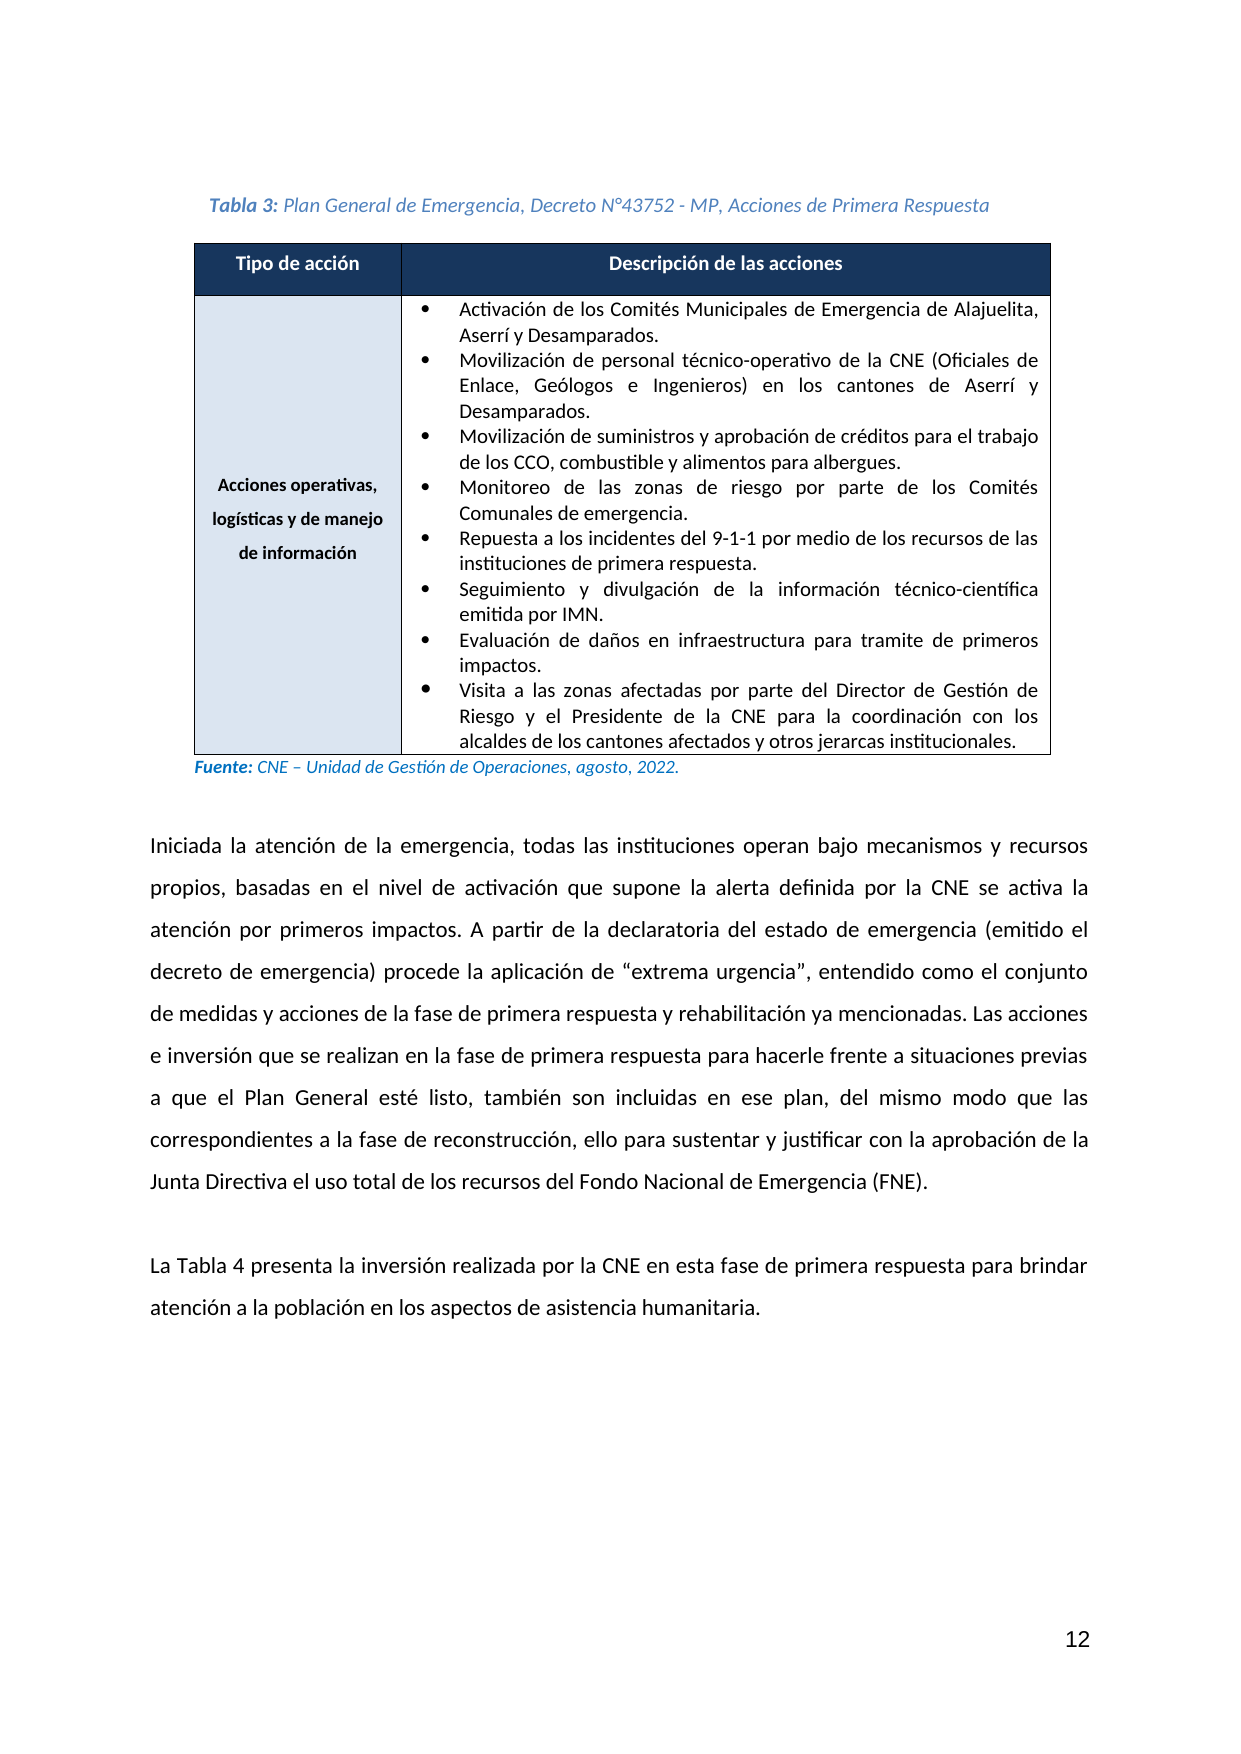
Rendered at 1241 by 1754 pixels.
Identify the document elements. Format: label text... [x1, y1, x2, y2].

table_cell Tipo de acción [195, 244, 401, 295]
table_header Tabla 3: Plan General de Emergencia, Decreto N°43752 - MP, Acciones de Primera Respuesta [194, 192, 1051, 242]
table_cell Descripción de las acciones [402, 244, 1050, 295]
table_cell Acciones operativas, logísticas y de manejo de información [195, 296, 401, 754]
text Fuente: CNE – Unidad de Gestión de Operaciones, agosto, 2022. [194, 755, 1090, 778]
table_cell Activación de los Comités Municipales de Emergencia de Alajuelita, Aserrí y Desamparados. Movilización de personal técnico-operativo de la CNE (Oficiales de Enlace, Geólogos e Ingenieros) en los cantones de Aserrí y Desamparados. Movilización de suministros y aprobación de créditos para el trabajo de los CCO, combustible y alimentos para albergues. Monitoreo de las zonas de riesgo por parte de los Comités Comunales de emergencia. Repuesta a los incidentes del 9-1-1 por medio de los recursos de las instituciones de primera respuesta. Seguimiento y divulgación de la información técnico-científica emitida por IMN. Evaluación de daños en infraestructura para tramite de primeros impactos. Visita a las zonas afectadas por parte del Director de Gestión de Riesgo y el Presidente de la CNE para la coordinación con los alcaldes de los cantones afectados y otros jerarcas institucionales. [402, 296, 1050, 754]
text Iniciada la atención de la emergencia, todas las instituciones operan bajo mecanismos y recursos propios, basadas en el nivel de activación que supone la alerta definida por la CNE se activa la atención por primeros impactos. A partir de la declaratoria del estado de emergencia (emitido el decreto de emergencia) procede la aplicación de “extrema urgencia”, entendido como el conjunto de medidas y acciones de la fase de primera respuesta y rehabilitación ya mencionadas. Las acciones e inversión que se realizan en la fase de primera respuesta para hacerle frente a situaciones previas a que el Plan General esté listo, también son incluidas en ese plan, del mismo modo que las correspondientes a la fase de reconstrucción, ello para sustentar y justificar con la aprobación de la Junta Directiva el uso total de los recursos del Fondo Nacional de Emergencia (FNE). [150, 831, 1090, 1195]
text La Tabla 4 presenta la inversión realizada por la CNE en esta fase de primera respuesta para brindar atención a la población en los aspectos de asistencia humanitaria. [150, 1251, 1090, 1321]
